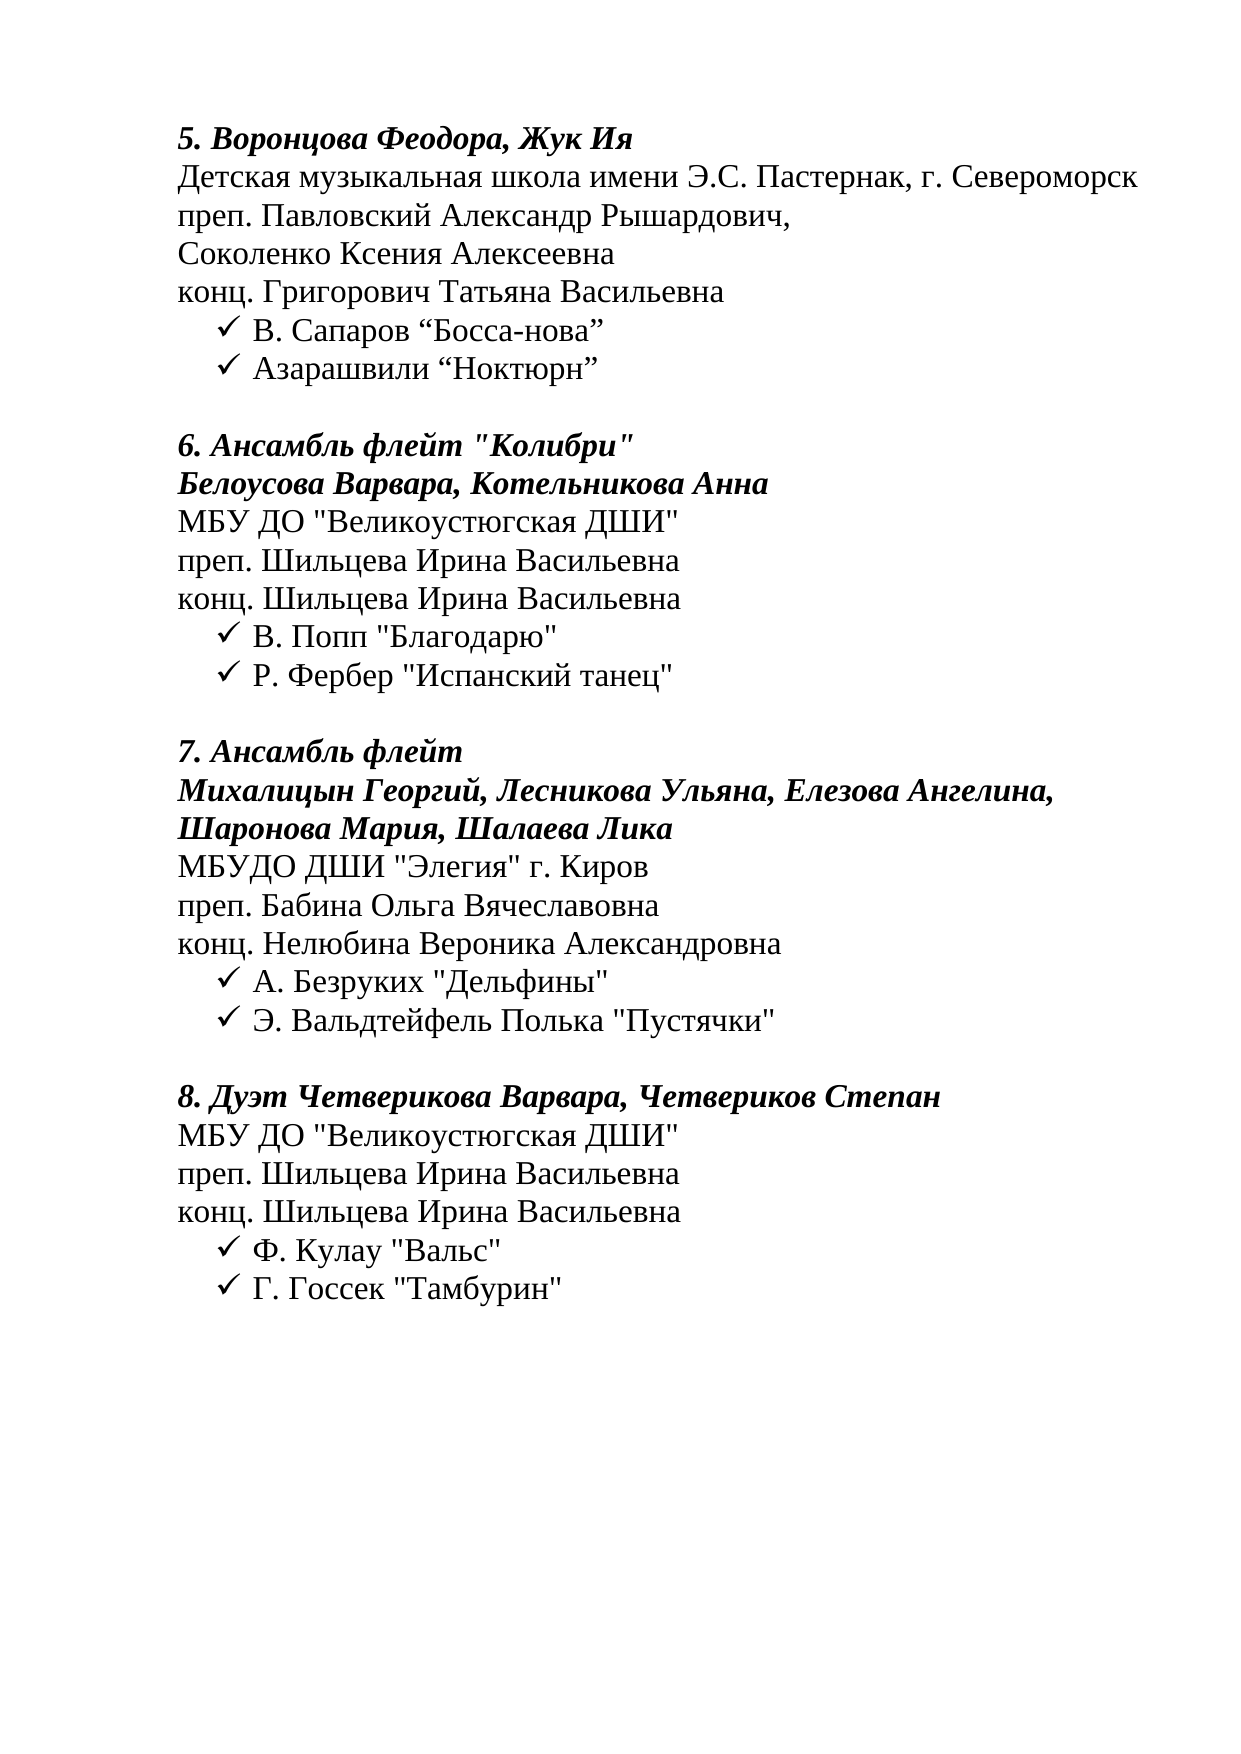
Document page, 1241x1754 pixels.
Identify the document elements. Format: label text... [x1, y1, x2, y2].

text преп. Бабина Ольга Вячеславовна [177, 885, 1152, 923]
text Детская музыкальная школа имени Э.С. Пастернак, г. Североморск [177, 156, 1152, 195]
list Азарашвили “Ноктюрн” [215, 348, 1152, 386]
list А. Безруких "Дельфины" [215, 961, 1152, 1000]
text МБУ ДО "Великоустюгская ДШИ" [177, 501, 1152, 540]
list В. Попп "Благодарю" [215, 616, 1152, 655]
text 8. Дуэт Четверикова Варвара, Четвериков Степан [177, 1076, 1152, 1115]
list Ф. Кулау "Вальс" [215, 1230, 1152, 1268]
text конц. Григорович Татьяна Васильевна [177, 271, 1152, 310]
text конц. Шильцева Ирина Васильевна [177, 1191, 1152, 1230]
text Соколенко Ксения Алексеевна [177, 233, 1152, 271]
list Э. Вальдтейфель Полька "Пустячки" [215, 1000, 1152, 1038]
text МБУ ДО "Великоустюгская ДШИ" [177, 1115, 1152, 1153]
text Михалицын Георгий, Лесникова Ульяна, Елезова Ангелина, Шаронова Мария, Шалаева Лика [177, 770, 1152, 846]
list Р. Фербер "Испанский танец" [215, 655, 1152, 693]
text преп. Шильцева Ирина Васильевна [177, 1153, 1152, 1191]
text преп. Павловский Александр Рышардович, [177, 195, 1152, 233]
text 6. Ансамбль флейт "Колибри" [177, 425, 1152, 463]
text Белоусова Варвара, Котельникова Анна [177, 463, 1152, 501]
text 7. Ансамбль флейт [177, 731, 1152, 770]
text конц. Шильцева Ирина Васильевна [177, 578, 1152, 616]
list Г. Госсек "Тамбурин" [215, 1268, 1152, 1306]
text МБУДО ДШИ "Элегия" г. Киров [177, 846, 1152, 885]
text преп. Шильцева Ирина Васильевна [177, 540, 1152, 578]
text конц. Нелюбина Вероника Александровна [177, 923, 1152, 961]
text 5. Воронцова Феодора, Жук Ия [177, 118, 1152, 156]
list В. Сапаров “Босса-нова” [215, 310, 1152, 348]
